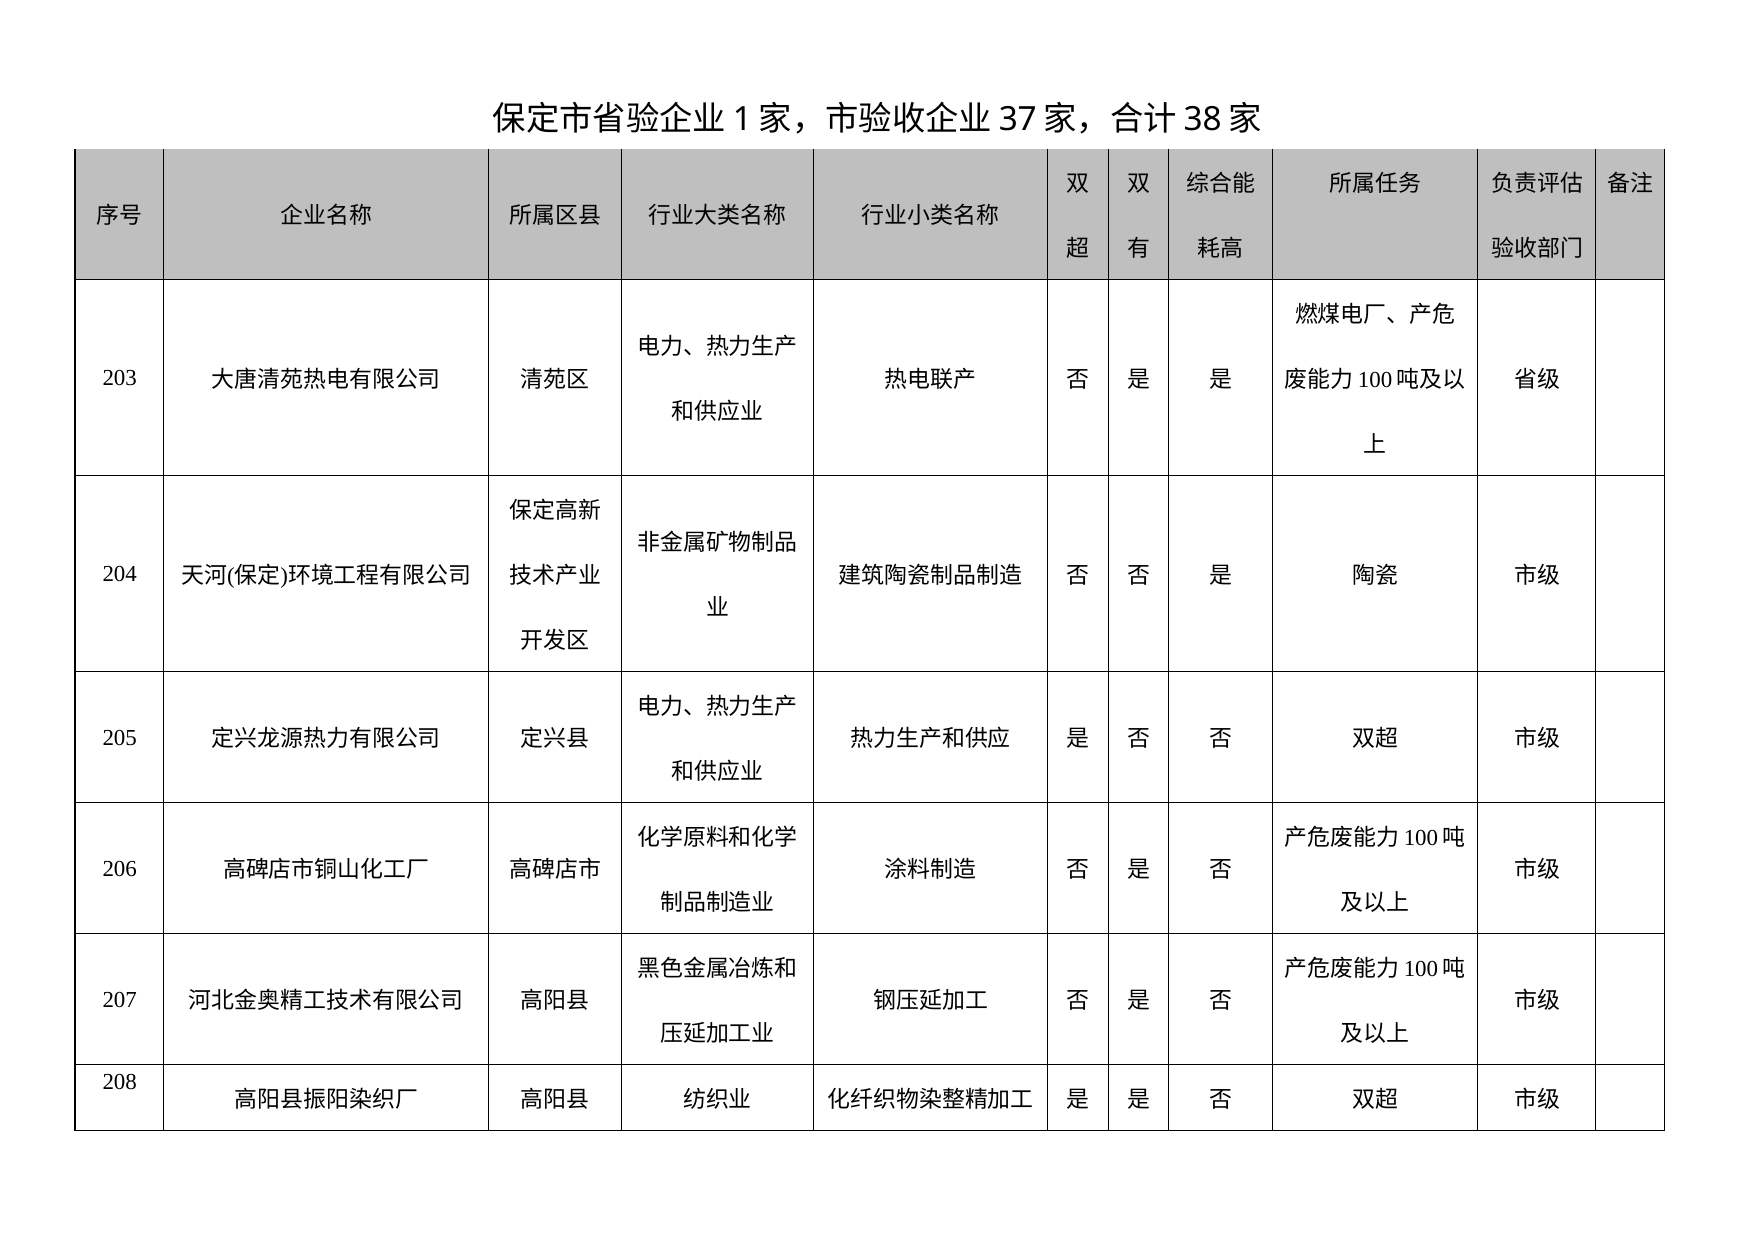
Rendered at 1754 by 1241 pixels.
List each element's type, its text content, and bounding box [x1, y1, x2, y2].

table_cell 钢压延加工 [814, 934, 1047, 1064]
table_header 双超 [1048, 149, 1108, 279]
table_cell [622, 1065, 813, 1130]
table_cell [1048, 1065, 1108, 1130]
table_cell 黑色金属冶炼和压延加工业 [622, 934, 813, 1064]
table_cell [1596, 672, 1664, 802]
table_cell 市级 [1478, 934, 1595, 1064]
table_cell 热力生产和供应 [814, 672, 1047, 802]
table_header 序号 [76, 149, 163, 279]
table_cell 市级 [1478, 672, 1595, 802]
table_cell 涂料制造 [814, 803, 1047, 933]
table_cell 保定高新技术产业开发区 [489, 476, 621, 671]
table_cell 是 [1169, 280, 1272, 475]
table_cell 否 [1048, 476, 1108, 671]
table_cell 否 [1048, 934, 1108, 1064]
table_cell 天河(保定)环境工程有限公司 [164, 476, 488, 671]
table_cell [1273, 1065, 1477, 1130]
table_cell 是 [1048, 672, 1108, 802]
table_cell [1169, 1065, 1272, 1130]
table_cell 否 [1048, 803, 1108, 933]
table_cell 205 [76, 672, 163, 802]
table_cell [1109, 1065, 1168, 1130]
text 保定市省验企业1家，市验收企业37家，合计38家 [75, 84, 1679, 149]
table_cell 清苑区 [489, 280, 621, 475]
table_header 综合能耗高 [1169, 149, 1272, 279]
table_header 备注 [1596, 149, 1664, 279]
table_cell 热电联产 [814, 280, 1047, 475]
table_cell 是 [1109, 280, 1168, 475]
table_cell 高碑店市 [489, 803, 621, 933]
table_cell 是 [1109, 934, 1168, 1064]
table_cell 产危废能力100吨及以上 [1273, 934, 1477, 1064]
table_cell 否 [1169, 934, 1272, 1064]
table_cell 河北金奥精工技术有限公司 [164, 934, 488, 1064]
table_cell 市级 [1478, 476, 1595, 671]
table_header 双有 [1109, 149, 1168, 279]
table_header 行业小类名称 [814, 149, 1047, 279]
table_header 负责评估验收部门 [1478, 149, 1595, 279]
table_cell [1596, 476, 1664, 671]
table_cell 双超 [1273, 672, 1477, 802]
table_cell 大唐清苑热电有限公司 [164, 280, 488, 475]
table_cell 陶瓷 [1273, 476, 1477, 671]
table_header 所属任务 [1273, 149, 1477, 279]
table_cell 是 [1109, 803, 1168, 933]
table_cell 206 [76, 803, 163, 933]
table_cell 否 [1109, 476, 1168, 671]
table_cell 否 [1109, 672, 1168, 802]
table_cell 是 [1169, 476, 1272, 671]
table_cell 燃煤电厂、产危废能力100吨及以上 [1273, 280, 1477, 475]
table_cell 高阳县振阳染织厂 （普通合伙） [164, 1065, 488, 1130]
table_cell 建筑陶瓷制品制造 [814, 476, 1047, 671]
table_header 行业大类名称 [622, 149, 813, 279]
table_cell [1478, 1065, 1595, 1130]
table_cell 否 [1169, 672, 1272, 802]
table_cell 电力、热力生产和供应业 [622, 672, 813, 802]
table_cell 电力、热力生产和供应业 [622, 280, 813, 475]
table_cell 207 [76, 934, 163, 1064]
table_header 所属区县 [489, 149, 621, 279]
table_cell 化学原料和化学制品制造业 [622, 803, 813, 933]
table_cell 203 [76, 280, 163, 475]
table_cell 高碑店市铜山化工厂 [164, 803, 488, 933]
table_cell [1596, 934, 1664, 1064]
table_cell [1596, 280, 1664, 475]
table_cell 208 [76, 1065, 163, 1130]
table_cell 高阳县 [489, 934, 621, 1064]
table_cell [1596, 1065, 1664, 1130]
table_cell 否 [1169, 803, 1272, 933]
table_cell 产危废能力100吨及以上 [1273, 803, 1477, 933]
table_header 企业名称 [164, 149, 488, 279]
table_cell 省级 [1478, 280, 1595, 475]
table_cell 定兴龙源热力有限公司 [164, 672, 488, 802]
table_cell 否 [1048, 280, 1108, 475]
table_cell 市级 [1478, 803, 1595, 933]
table_cell 非金属矿物制品业 [622, 476, 813, 671]
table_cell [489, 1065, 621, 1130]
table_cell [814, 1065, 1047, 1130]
table_cell [1596, 803, 1664, 933]
table_cell 204 [76, 476, 163, 671]
table_cell 定兴县 [489, 672, 621, 802]
